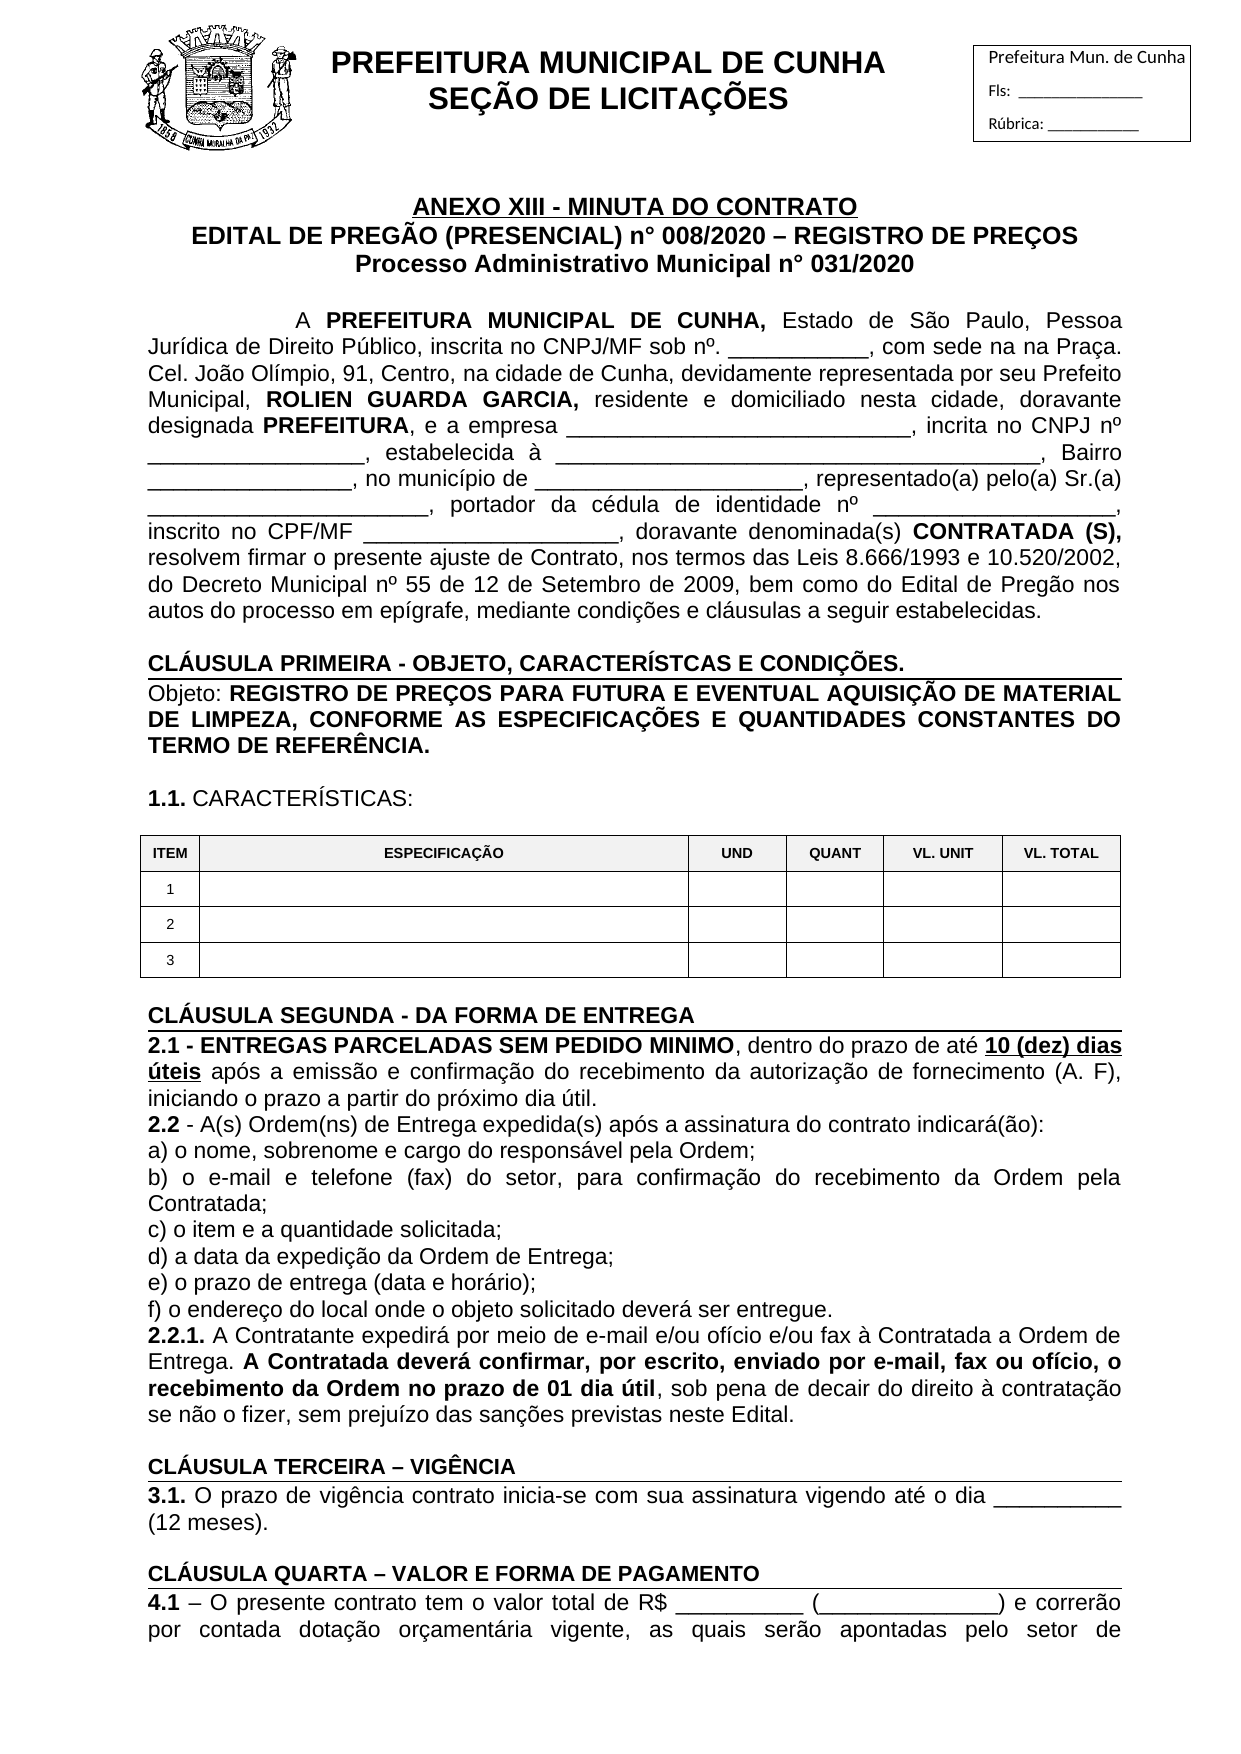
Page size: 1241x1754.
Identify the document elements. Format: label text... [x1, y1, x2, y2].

text CLÁUSULA TERCEIRA – VIGÊNCIA [148, 1454, 1122, 1481]
table_cell [787, 872, 883, 906]
text e) o prazo de entrega (data e horário); [148, 1269, 1122, 1296]
table_cell [200, 943, 688, 977]
table_cell [884, 872, 1002, 906]
table_cell [884, 907, 1002, 942]
table_cell [1003, 872, 1120, 906]
table_cell 3 [141, 943, 199, 977]
text Processo Administrativo Municipal n° 031/2020 [148, 249, 1122, 278]
text Objeto: REGISTRO DE PREÇOS PARA FUTURA E EVENTUAL AQUISIÇÃO DE MATERIAL DE LIMPEZA, CONFORME AS ESPECIFICAÇÕES E QUANTIDADES CONSTANTES DO TERMO DE REFERÊNCIA. [148, 680, 1122, 759]
table_cell [884, 943, 1002, 977]
text CLÁUSULA PRIMEIRA - OBJETO, CARACTERÍSTCAS E CONDIÇÕES. [148, 649, 1122, 678]
table_cell [689, 943, 786, 977]
text 2.2.1. A Contratante expedirá por meio de e-mail e/ou ofício e/ou fax à Contratada a Ordem de Entrega. A Contratada deverá confirmar, por escrito, enviado por e-mail, fax ou ofício, o recebimento da Ordem no prazo de 01 dia útil, sob pena de decair do direito à contratação se não o fizer, sem prejuízo das sanções previstas neste Edital. [148, 1322, 1122, 1427]
text ANEXO XIII - MINUTA DO CONTRATO [148, 192, 1122, 221]
text A PREFEITURA MUNICIPAL DE CUNHA, Estado de São Paulo, Pessoa Jurídica de Direito Público, inscrita no CNPJ/MF sob nº. ___________, com sede na na Praça. Cel. João Olímpio, 91, Centro, na cidade de Cunha, devidamente representada por seu Prefeito Municipal, ROLIEN GUARDA GARCIA, residente e domiciliado nesta cidade, doravante designada PREFEITURA, e a empresa ___________________________, incrita no CNPJ nº _________________, estabelecida à ______________________________________, Bairro ________________, no município de _____________________, representado(a) pelo(a) Sr.(a) ______________________, portador da cédula de identidade nº ___________________, inscrito no CPF/MF ____________________, doravante denominada(s) CONTRATADA (S), resolvem firmar o presente ajuste de Contrato, nos termos das Leis 8.666/1993 e 10.520/2002, do Decreto Municipal nº 55 de 12 de Setembro de 2009, bem como do Edital de Pregão nos autos do processo em epígrafe, mediante condições e cláusulas a seguir estabelecidas. [148, 307, 1122, 623]
text 3.1. O prazo de vigência contrato inicia-se com sua assinatura vigendo até o dia __________ (12 meses). [148, 1482, 1122, 1535]
table_header ITEM [141, 836, 199, 871]
table_cell [1003, 907, 1120, 942]
table_cell [200, 907, 688, 942]
table_cell [787, 907, 883, 942]
text c) o item e a quantidade solicitada; [148, 1216, 1122, 1243]
list CARACTERÍSTICAS: [148, 785, 1122, 811]
picture [137, 20, 299, 156]
table_header VL. UNIT [884, 836, 1002, 871]
text CLÁUSULA QUARTA – VALOR E FORMA DE PAGAMENTO [148, 1560, 1122, 1588]
table_header VL. TOTAL [1003, 836, 1120, 871]
text CLÁUSULA SEGUNDA - DA FORMA DE ENTREGA [148, 1002, 1122, 1030]
table_cell [689, 872, 786, 906]
table_header UND [689, 836, 786, 871]
table_header ESPECIFICAÇÃO [200, 836, 688, 871]
text EDITAL DE PREGÃO (PRESENCIAL) n° 008/2020 – REGISTRO DE PREÇOS [148, 221, 1122, 249]
table_cell 2 [141, 907, 199, 942]
table_cell [1003, 943, 1120, 977]
table_cell [787, 943, 883, 977]
text d) a data da expedição da Ordem de Entrega; [148, 1243, 1122, 1269]
table_cell [200, 872, 688, 906]
table_header QUANT [787, 836, 883, 871]
text a) o nome, sobrenome e cargo do responsável pela Ordem; [148, 1137, 1122, 1164]
text 2.1 - ENTREGAS PARCELADAS SEM PEDIDO MINIMO, dentro do prazo de até 10 (dez) dias úteis após a emissão e confirmação do recebimento da autorização de fornecimento (A. F), iniciando o prazo a partir do próximo dia útil. [148, 1032, 1122, 1111]
table_cell 1 [141, 872, 199, 906]
text f) o endereço do local onde o objeto solicitado deverá ser entregue. [148, 1296, 1122, 1322]
table_cell [689, 907, 786, 942]
text 2.2 - A(s) Ordem(ns) de Entrega expedida(s) após a assinatura do contrato indicará(ão): [148, 1111, 1122, 1137]
text b) o e-mail e telefone (fax) do setor, para confirmação do recebimento da Ordem pela Contratada; [148, 1164, 1122, 1216]
